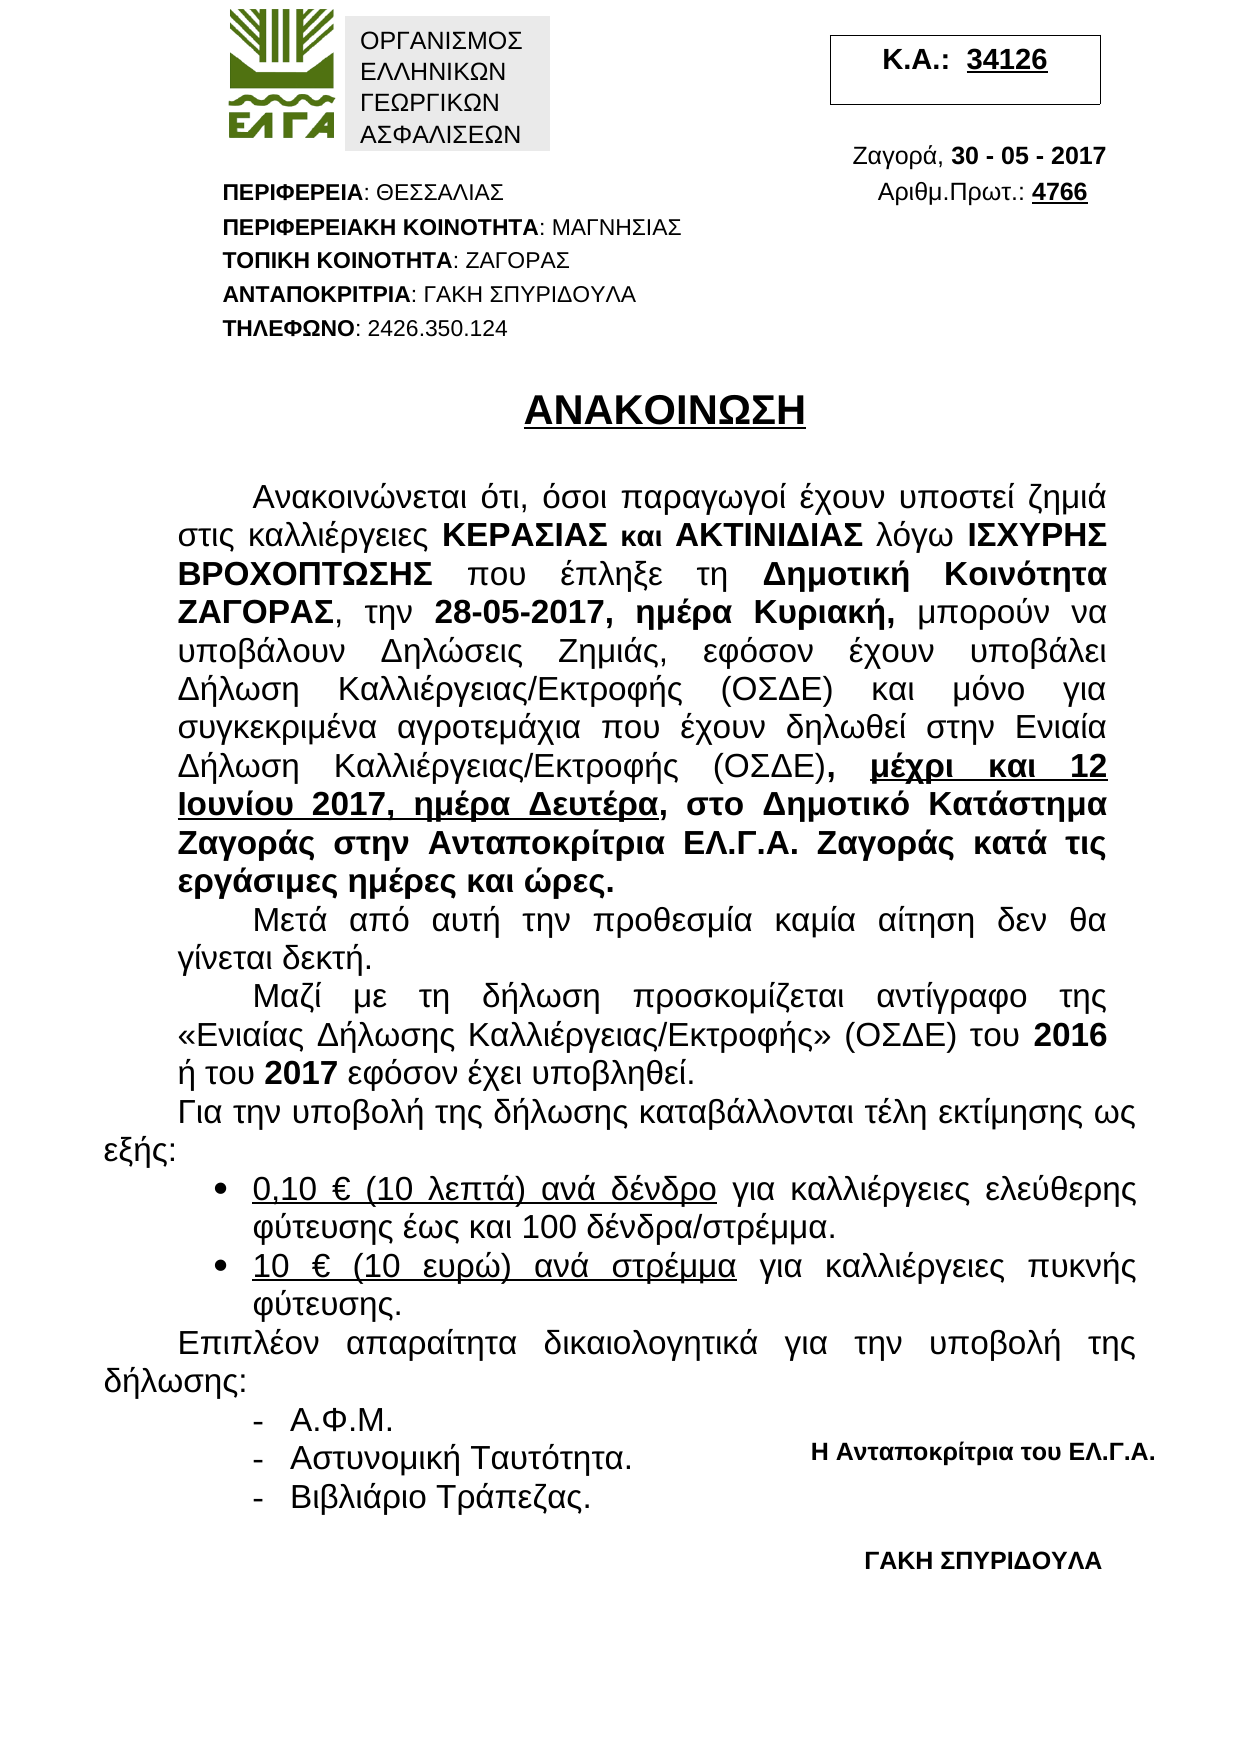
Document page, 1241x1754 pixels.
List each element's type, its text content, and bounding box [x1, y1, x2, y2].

text ΠΕΡΙΦΕΡΕΙΑΚΗ ΚΟΙΝΟΤΗΤΑ: ΜΑΓΝΗΣΙΑΣ [177, 213, 1107, 240]
text ΑΝΑΚΟΙΝΩΣΗ [177, 385, 1107, 433]
list 10 € (10 ευρώ) ανά στρέμμα για καλλιέργειες πυκνής φύτευσης. [215, 1246, 1137, 1323]
text ΑΝΤΑΠΟΚΡΙΤΡΙΑ: ΓΑΚΗ ΣΠΥΡΙΔΟΥΛΑ [177, 281, 1107, 308]
picture [225, 6, 338, 141]
text ΤΗΛΕΦΩΝΟ: 2426.350.124 [177, 315, 1107, 341]
text ΠΕΡΙΦΕΡΕΙΑ: ΘΕΣΣΑΛΙΑΣ Αριθμ.Πρωτ.: 4766 [177, 177, 1107, 206]
text Ζαγορά, 30 - 05 - 2017 [177, 104, 1107, 170]
text Ανακοινώνεται ότι, όσοι παραγωγοί έχουν υποστεί ζημιά στις καλλιέργειες ΚΕΡΑΣΙΑΣ και ΑΚΤΙΝΙΔΙΑΣ λόγω ΙΣΧΥΡΗΣ ΒΡΟΧΟΠΤΩΣΗΣ που έπληξε τη Δημοτική Κοινότητα ΖΑΓΟΡΑΣ, την 28-05-2017, ημέρα Κυριακή, μπορούν να υποβάλουν Δηλώσεις Ζημιάς, εφόσον έχουν υποβάλει Δήλωση Καλλιέργειας/Εκτροφής (ΟΣΔΕ) και μόνο για συγκεκριμένα αγροτεμάχια που έχουν δηλωθεί στην Ενιαία Δήλωση Καλλιέργειας/Εκτροφής (ΟΣΔΕ), μέχρι και 12 Ιουνίου 2017, ημέρα Δευτέρα, στο Δημοτικό Κατάστημα Ζαγοράς στην Ανταποκρίτρια ΕΛ.Γ.Α. Ζαγοράς κατά τις εργάσιμες ημέρες και ώρες. [177, 477, 1107, 900]
text Μαζί με τη δήλωση προσκομίζεται αντίγραφο της «Ενιαίας Δήλωσης Καλλιέργειας/Εκτροφής» (ΟΣΔΕ) του 2016 ή του 2017 εφόσον έχει υποβληθεί. [177, 977, 1107, 1092]
text Για την υποβολή της δήλωσης καταβάλλονται τέλη εκτίμησης ως εξής: [103, 1092, 1137, 1169]
list 0,10 € (10 λεπτά) ανά δένδρο για καλλιέργειες ελεύθερης φύτευσης έως και 100 δένδρα/στρέμμα. [215, 1169, 1137, 1246]
list Α.Φ.Μ. [252, 1399, 1137, 1438]
text Μετά από αυτή την προθεσμία καμία αίτηση δεν θα γίνεται δεκτή. [177, 900, 1107, 977]
text ΤΟΠΙΚΗ ΚΟΙΝΟΤΗΤΑ: ΖΑΓΟΡΑΣ [177, 247, 1107, 274]
text Επιπλέον απαραίτητα δικαιολογητικά για την υποβολή της δήλωσης: [103, 1323, 1137, 1399]
list Αστυνομική Ταυτότητα. [252, 1438, 773, 1477]
list Βιβλιάριο Τράπεζας. [252, 1477, 773, 1515]
